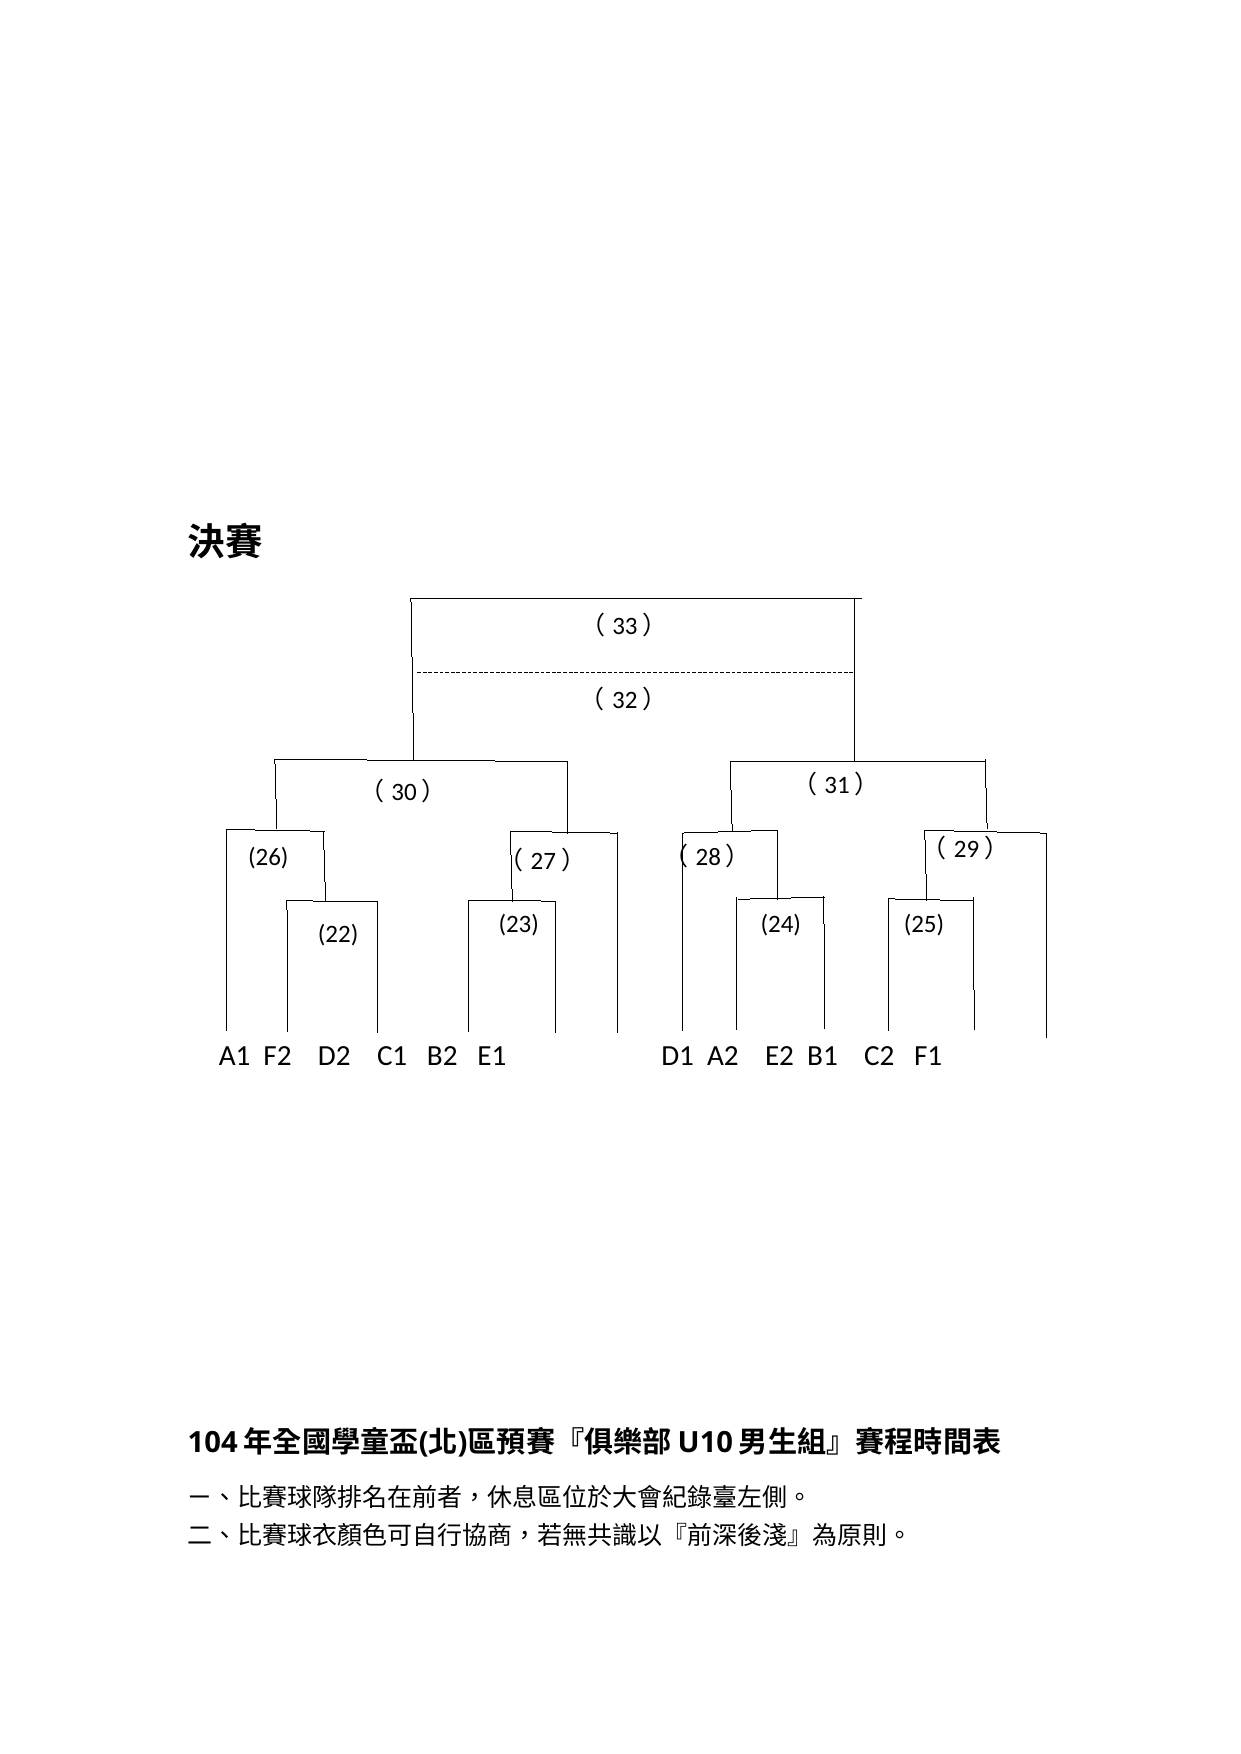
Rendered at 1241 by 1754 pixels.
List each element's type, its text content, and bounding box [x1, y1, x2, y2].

text 決賽 [187, 502, 1053, 577]
text 二、比賽球衣顏色可自行協商，若無共識以『前深後淺』為原則。 [187, 1514, 1053, 1552]
text ㄧ、比賽球隊排名在前者，休息區位於大會紀錄臺左側。 [187, 1477, 1053, 1514]
text 104年全國學童盃(北)區預賽『俱樂部U10男生組』賽程時間表 [187, 1402, 1053, 1477]
